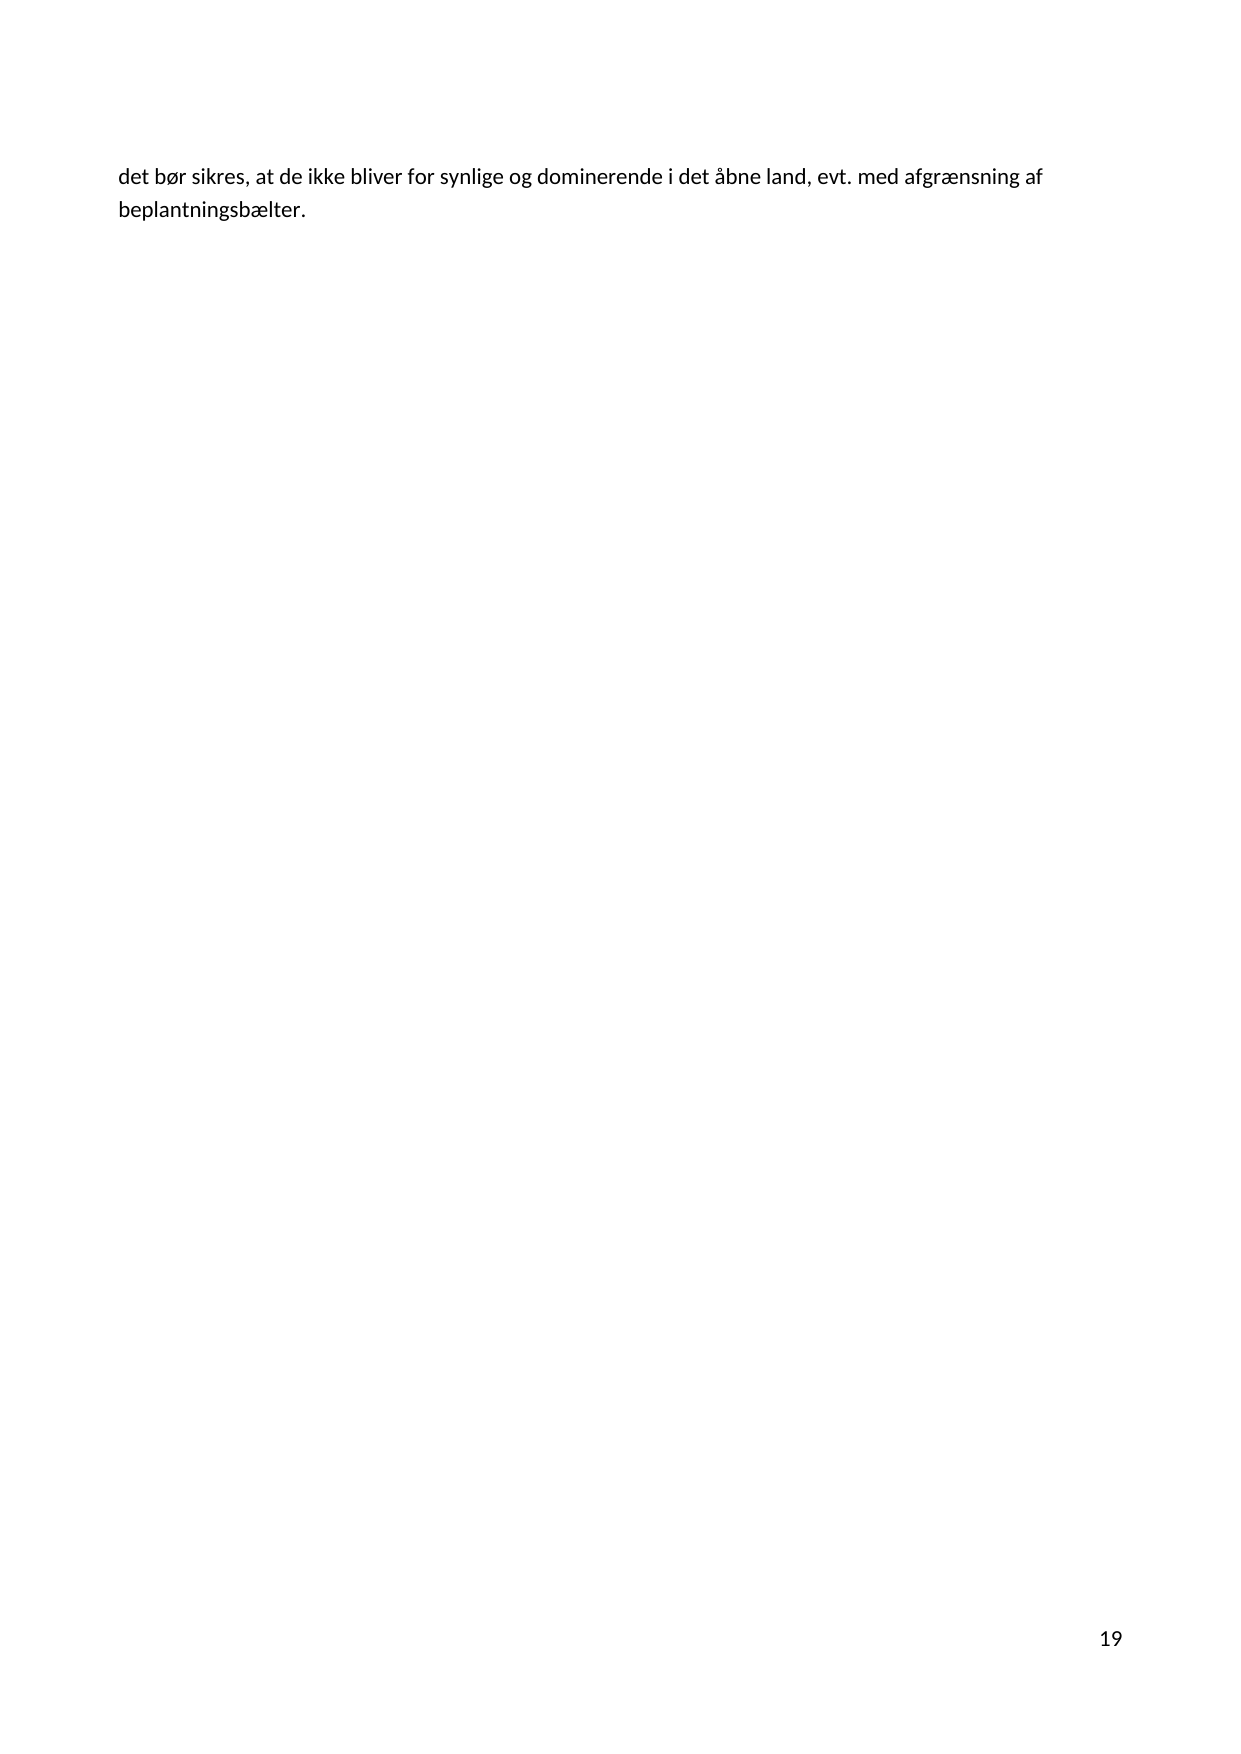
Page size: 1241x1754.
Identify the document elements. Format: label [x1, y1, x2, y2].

text [118, 162, 1122, 223]
